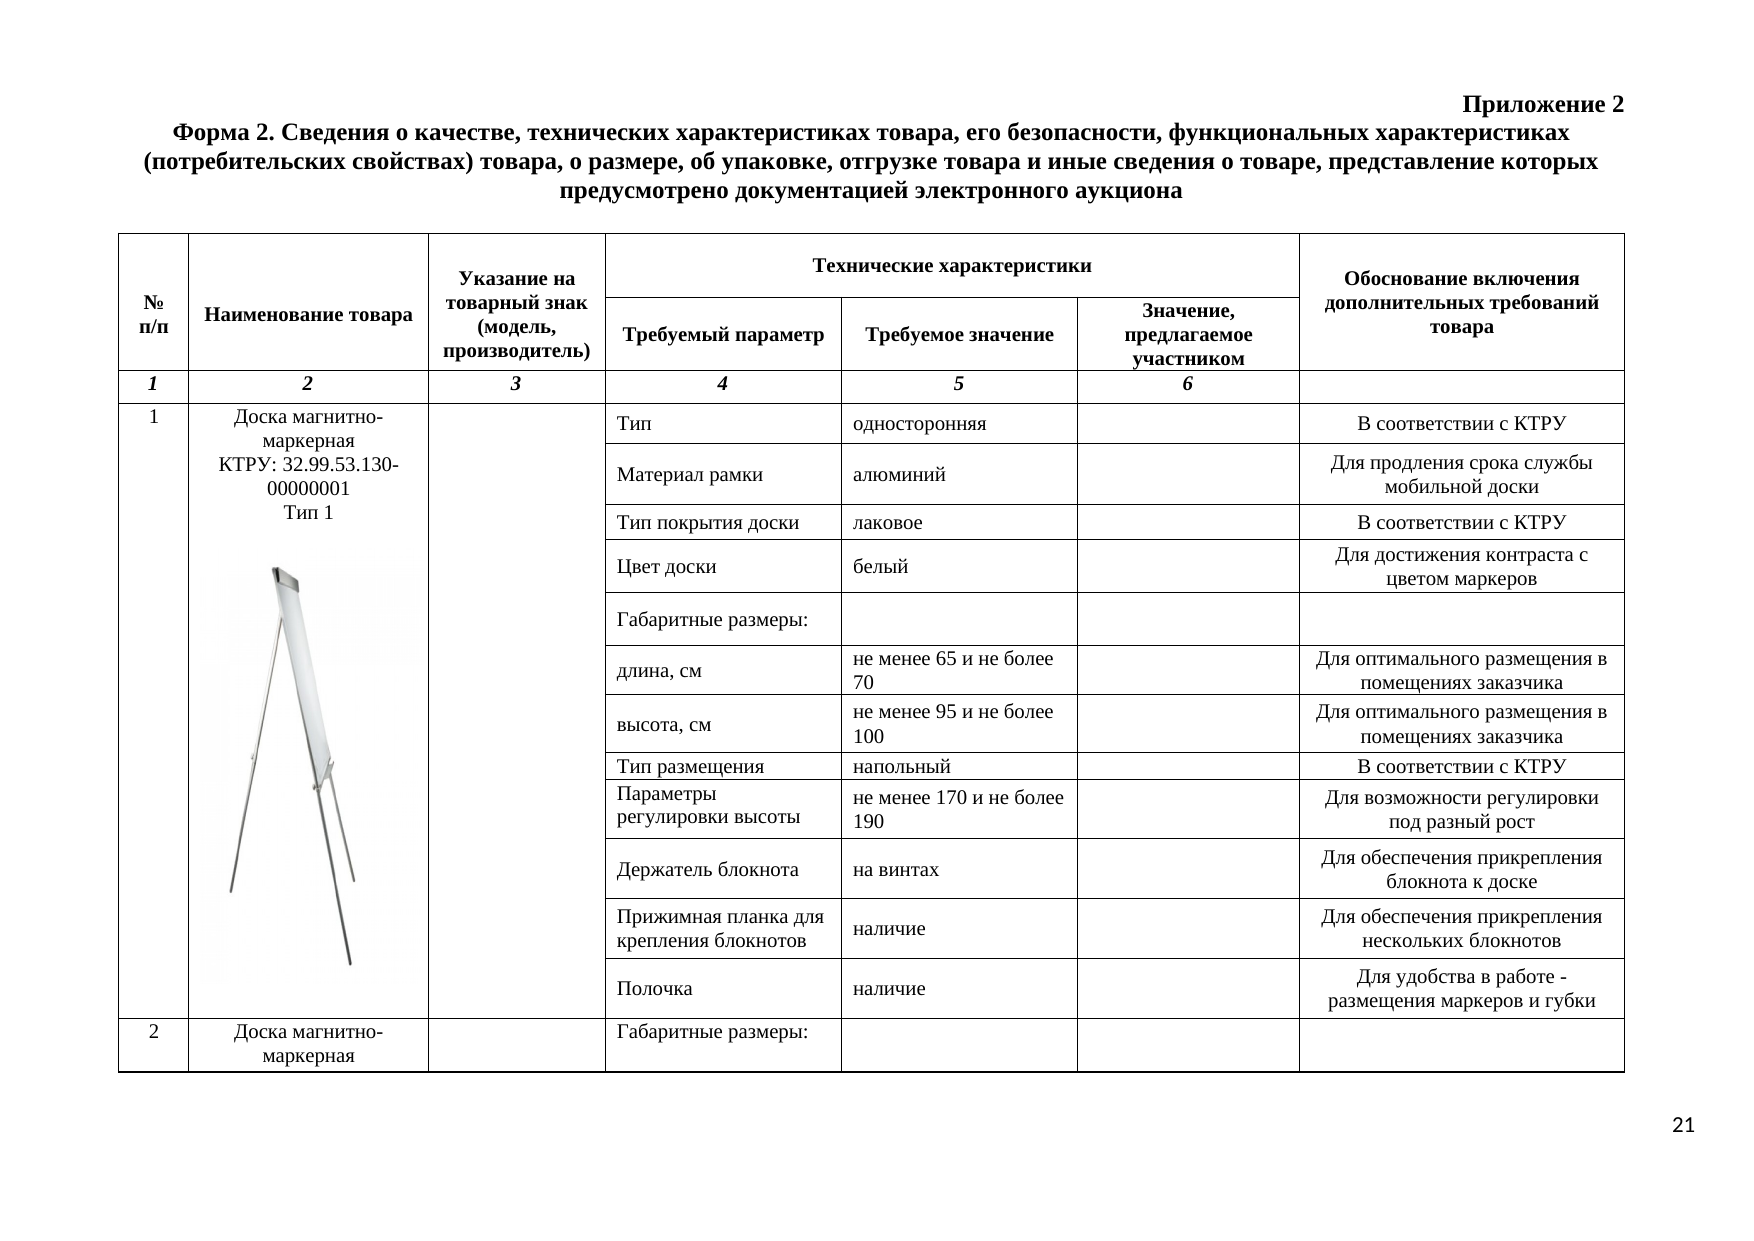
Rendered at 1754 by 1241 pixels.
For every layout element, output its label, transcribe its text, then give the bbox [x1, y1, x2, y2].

table_cell [1300, 1019, 1624, 1071]
table_cell 2 [119, 1019, 188, 1071]
table_cell [1078, 646, 1299, 694]
table_cell [1078, 753, 1299, 779]
table_cell Для достижения контраста с цветом маркеров [1300, 540, 1624, 592]
table_cell 6 [1078, 371, 1299, 403]
table_cell не менее 65 и не более 70 [842, 646, 1077, 694]
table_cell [189, 1019, 428, 1071]
table_cell лаковое [842, 505, 1077, 539]
table_cell Тип [606, 404, 841, 442]
table_cell В соответствии с КТРУ [1300, 505, 1624, 539]
table_header Указание на товарный знак (модель, производитель) [429, 234, 605, 370]
table_cell длина, см [606, 646, 841, 694]
table_cell высота, см [606, 695, 841, 752]
table_cell Доска магнитно-маркерная КТРУ: 32.99.53.130-00000001 Тип 1 [189, 404, 428, 1018]
table_cell 2 [189, 371, 428, 403]
table_cell [1078, 593, 1299, 645]
picture [200, 548, 424, 984]
table_cell Держатель блокнота [606, 839, 841, 898]
table_cell Прижимная планка для крепления блокнотов [606, 899, 841, 957]
table_cell [1300, 371, 1624, 403]
table_cell не менее 95 и не более 100 [842, 695, 1077, 752]
table_cell [1078, 1019, 1299, 1071]
table_cell В соответствии с КТРУ [1300, 753, 1624, 779]
table_cell [1078, 899, 1299, 957]
table_cell [1078, 780, 1299, 838]
table_cell Требуемое значение [842, 298, 1077, 370]
text Форма 2. Сведения о качестве, технических характеристиках товара, его безопасности, функциональных характеристиках (потребительских свойствах) товара, о размере, об упаковке, отгрузке товара и иные сведения о товаре, представление которых предусмотрено документацией электронного аукциона [118, 117, 1624, 204]
table_cell [1078, 540, 1299, 592]
table_cell В соответствии с КТРУ [1300, 404, 1624, 442]
table_cell [1078, 505, 1299, 539]
table_cell Тип размещения [606, 753, 841, 779]
table_cell 3 [429, 371, 605, 403]
table_cell 5 [842, 371, 1077, 403]
table_cell [842, 1019, 1077, 1071]
table_cell Для оптимального размещения в помещениях заказчика [1300, 695, 1624, 752]
table_cell напольный [842, 753, 1077, 779]
table_cell [842, 593, 1077, 645]
table_header Обоснование включения дополнительных требований товара [1300, 234, 1624, 370]
table_cell Для обеспечения прикрепления блокнота к доске [1300, 839, 1624, 898]
table_cell не менее 170 и не более 190 [842, 780, 1077, 838]
table_cell Требуемый параметр [606, 298, 841, 370]
table_header Технические характеристики [606, 234, 1299, 297]
table_cell Для продления срока службы мобильной доски [1300, 444, 1624, 504]
table_cell на винтах [842, 839, 1077, 898]
table_cell [1078, 839, 1299, 898]
table_cell 1 [119, 404, 188, 1018]
table_cell [1078, 444, 1299, 504]
table_cell алюминий [842, 444, 1077, 504]
table_cell Полочка [606, 959, 841, 1018]
table_cell Габаритные размеры: [606, 593, 841, 645]
table_cell [1300, 593, 1624, 645]
table_header № п/п [119, 234, 188, 370]
table_cell Значение, предлагаемое участником [1078, 298, 1299, 370]
table_cell 1 [119, 371, 188, 403]
table_cell Материал рамки [606, 444, 841, 504]
table_cell Для обеспечения прикрепления нескольких блокнотов [1300, 899, 1624, 957]
table_cell Параметры регулировки высоты опоры, см [606, 780, 841, 838]
table_cell Для удобства в работе - размещения маркеров и губки [1300, 959, 1624, 1018]
table_cell Для возможности регулировки под разный рост [1300, 780, 1624, 838]
table_cell Цвет доски [606, 540, 841, 592]
table_cell Габаритные размеры: [606, 1019, 841, 1071]
text Приложение 2 [118, 89, 1624, 117]
table_header Наименование товара [189, 234, 428, 370]
table_cell наличие [842, 959, 1077, 1018]
table_cell наличие [842, 899, 1077, 957]
table_cell 4 [606, 371, 841, 403]
table_cell Тип покрытия доски [606, 505, 841, 539]
table_cell [429, 1019, 605, 1071]
table_cell [1078, 695, 1299, 752]
table_cell [1078, 959, 1299, 1018]
table_cell белый [842, 540, 1077, 592]
table_cell односторонняя [842, 404, 1077, 442]
table_cell [1078, 404, 1299, 442]
table_cell [429, 404, 605, 1018]
